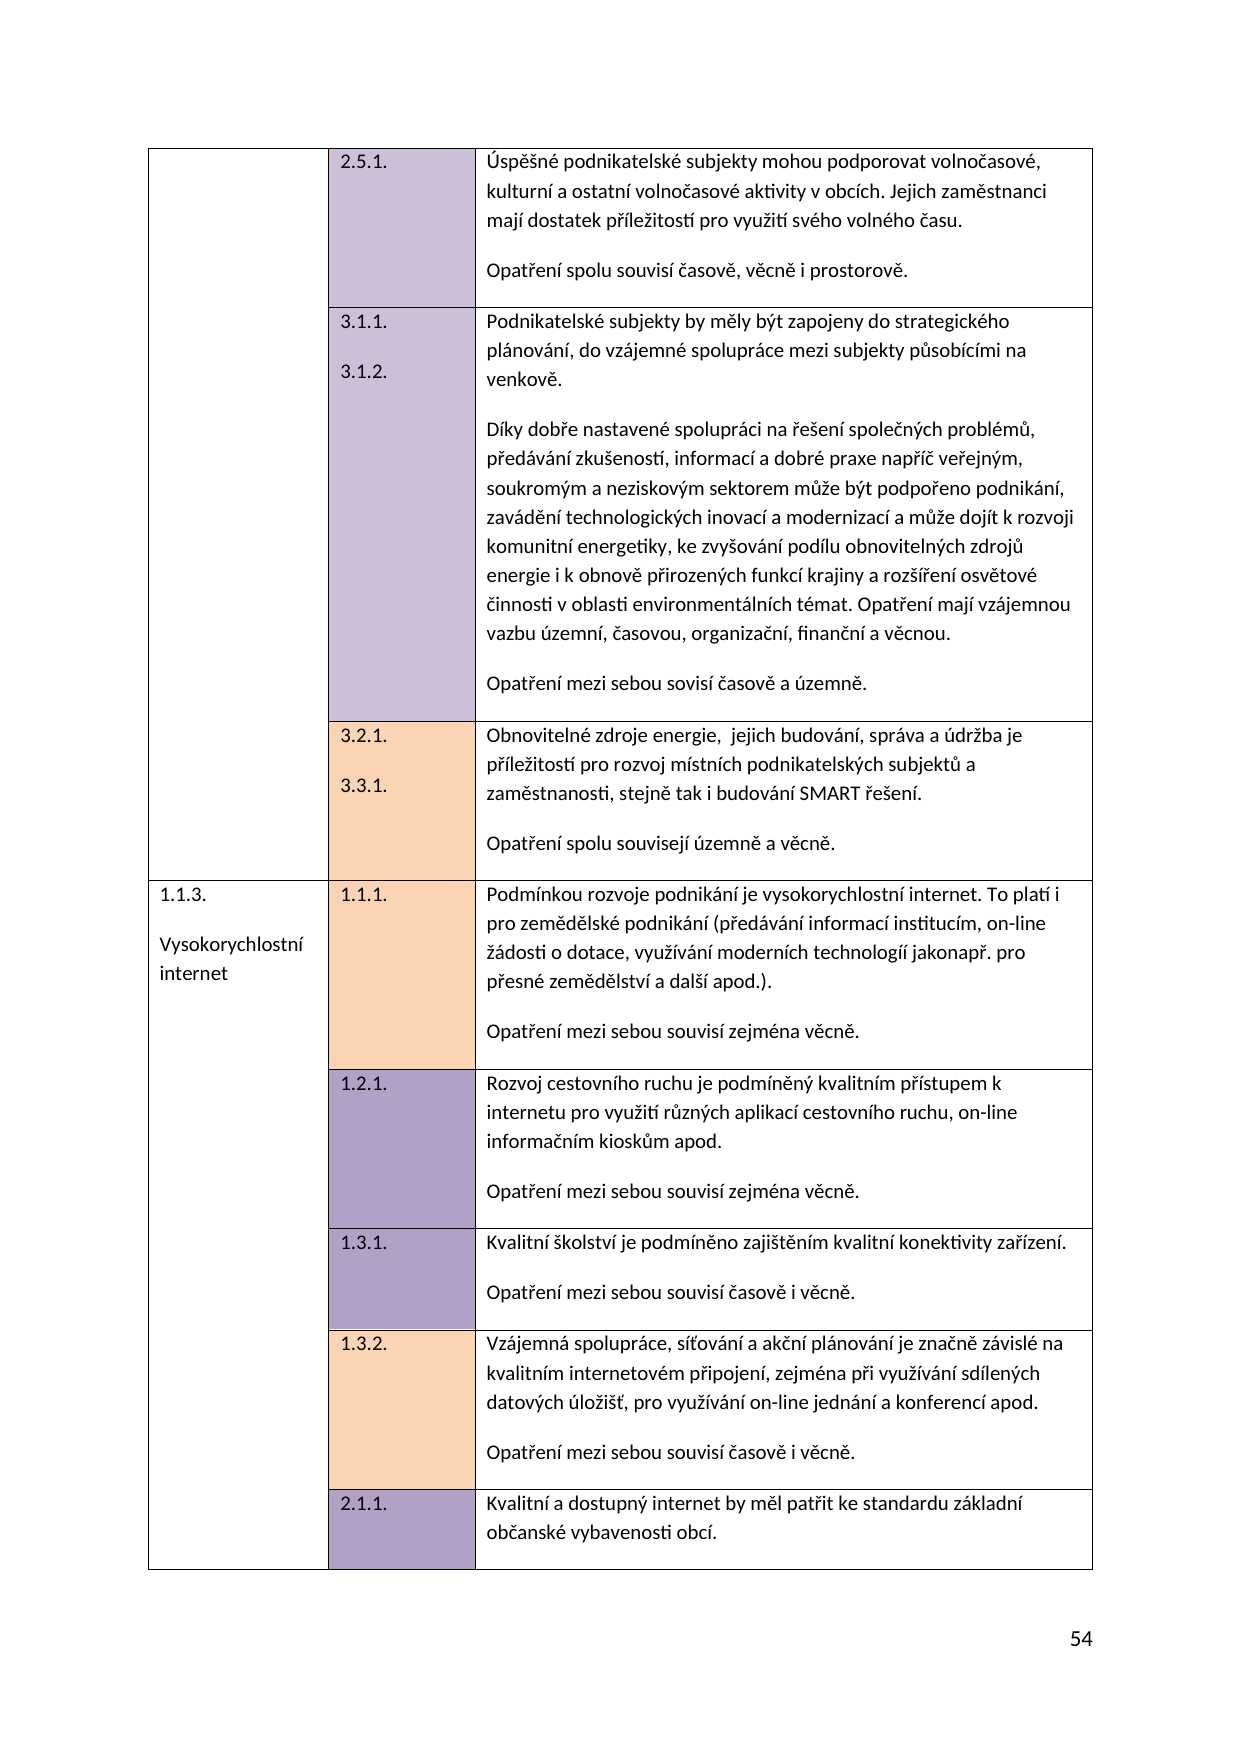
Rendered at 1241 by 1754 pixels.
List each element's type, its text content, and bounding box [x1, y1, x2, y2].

table_cell 3.2.1. 3.3.1. [329, 722, 475, 880]
table_cell Kvalitní školství je podmíněno zajištěním kvalitní konektivity zařízení. Opatření mezi sebou souvisí časově i věcně. [476, 1229, 1092, 1329]
table_cell Podmínkou rozvoje podnikání je vysokorychlostní internet. To platí i pro zemědělské podnikání (předávání informací institucím, on-line žádosti o dotace, využívání moderních technologíí jakonapř. pro přesné zemědělství a další apod.). Opatření mezi sebou souvisí zejména věcně. [476, 881, 1092, 1069]
table_cell Obnovitelné zdroje energie, jejich budování, správa a údržba je příležitostí pro rozvoj místních podnikatelských subjektů a zaměstnanosti, stejně tak i budování SMART řešení. Opatření spolu souvisejí územně a věcně. [476, 722, 1092, 880]
table_cell 1.1.3. Vysokorychlostní internet [149, 881, 328, 1569]
table_cell 2.1.1. [329, 1490, 475, 1569]
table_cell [476, 1490, 1092, 1569]
table_cell 1.3.2. [329, 1331, 475, 1489]
table_cell Úspěšné podnikatelské subjekty mohou podporovat volnočasové, kulturní a ostatní volnočasové aktivity v obcích. Jejich zaměstnanci mají dostatek příležitostí pro využití svého volného času. Opatření spolu souvisí časově, věcně i prostorově. [476, 149, 1092, 307]
table_cell 1.2.1. [329, 1070, 475, 1228]
table_cell Rozvoj cestovního ruchu je podmíněný kvalitním přístupem k internetu pro využití různých aplikací cestovního ruchu, on-line informačním kioskům apod. Opatření mezi sebou souvisí zejména věcně. [476, 1070, 1092, 1228]
table_cell 3.1.1. 3.1.2. [329, 308, 475, 721]
table_cell Podnikatelské subjekty by měly být zapojeny do strategického plánování, do vzájemné spolupráce mezi subjekty působícími na venkově. Díky dobře nastavené spolupráci na řešení společných problémů, předávání zkušeností, informací a dobré praxe napříč veřejným, soukromým a neziskovým sektorem může být podpořeno podnikání, zavádění technologických inovací a modernizací a může dojít k rozvoji komunitní energetiky, ke zvyšování podílu obnovitelných zdrojů energie i k obnově přirozených funkcí krajiny a rozšíření osvětové činnosti v oblasti environmentálních témat. Opatření mají vzájemnou vazbu územní, časovou, organizační, finanční a věcnou. Opatření mezi sebou sovisí časově a územně. [476, 308, 1092, 721]
table_cell 2.5.1. [329, 149, 475, 307]
table_cell 1.1.1. [329, 881, 475, 1069]
table_cell 1.3.1. [329, 1229, 475, 1329]
